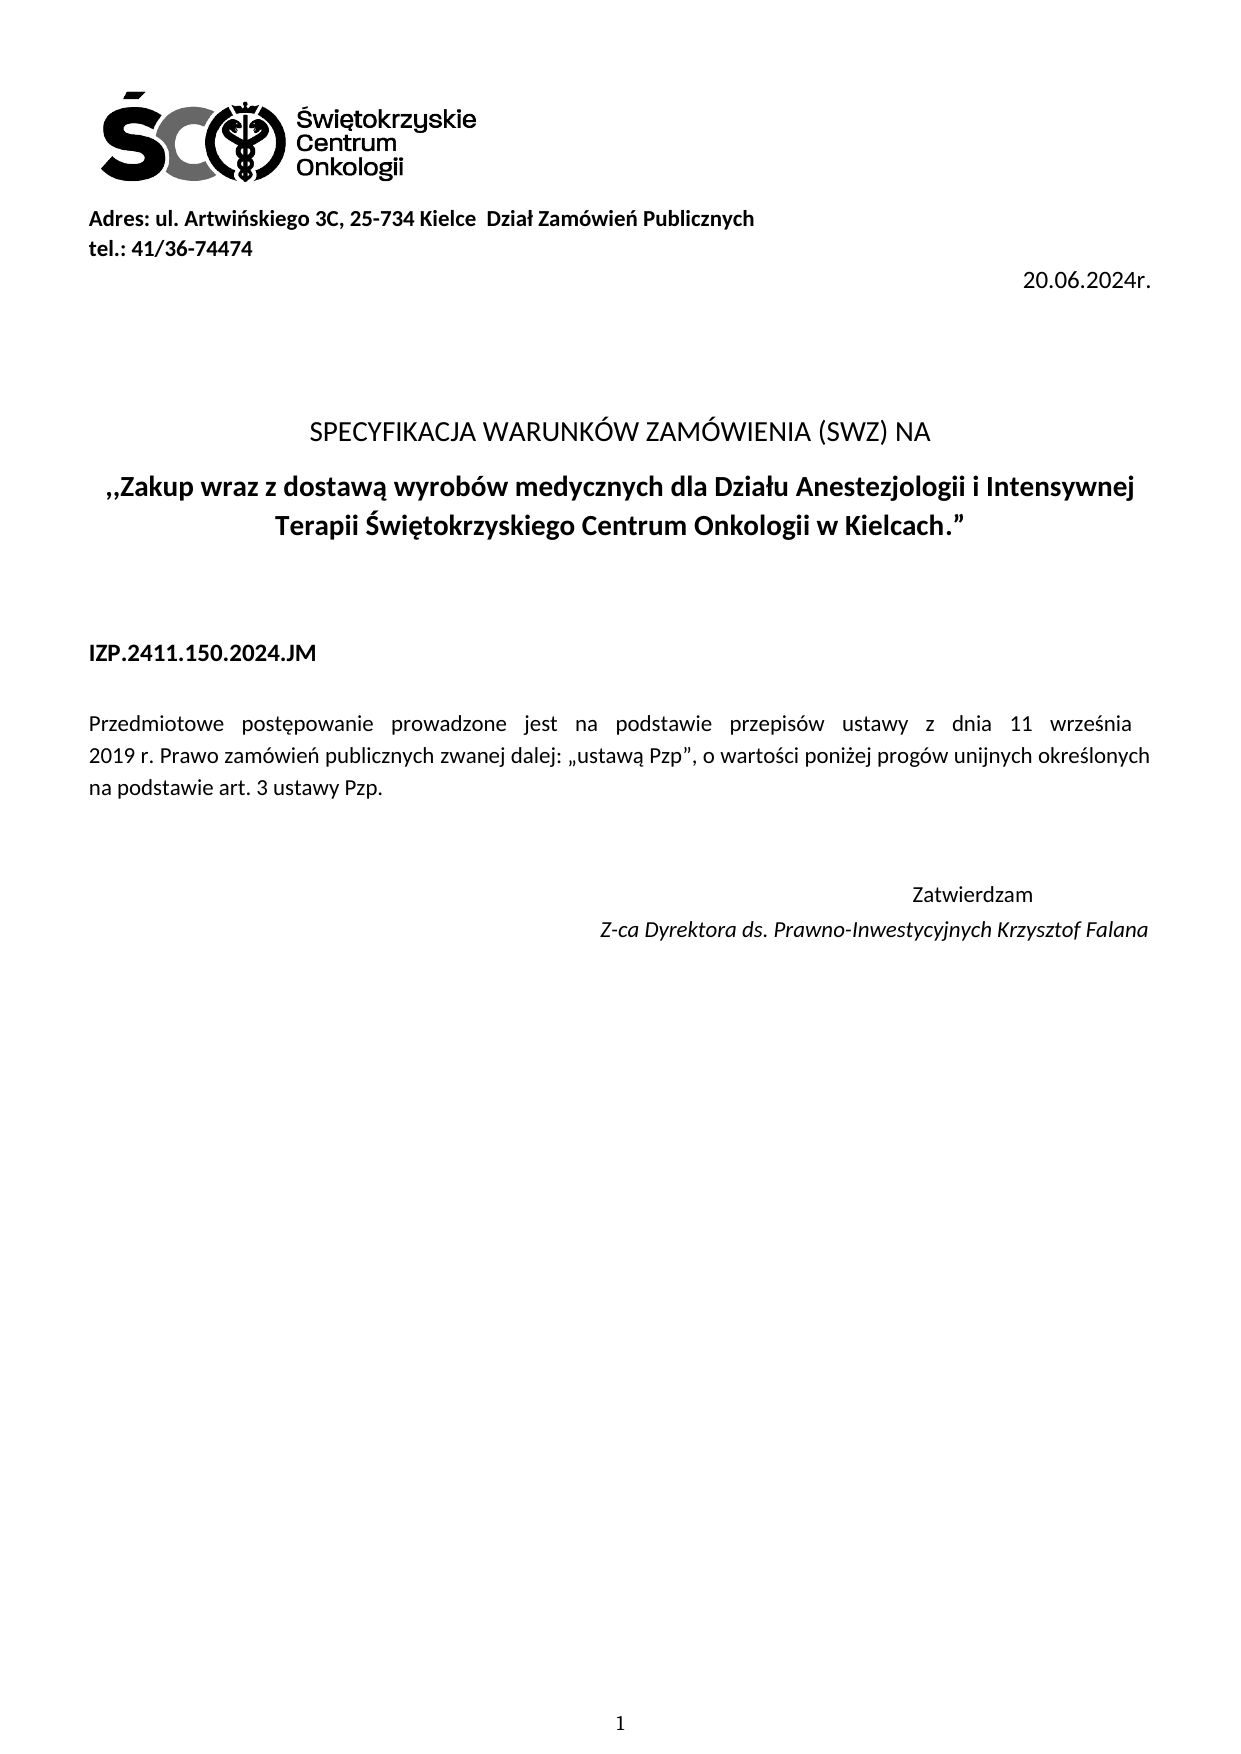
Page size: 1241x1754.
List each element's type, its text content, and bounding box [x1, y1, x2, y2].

text ,,Zakup wraz z dostawą wyrobów medycznych dla Działu Anestezjologii i Intensywnej Terapii Świętokrzyskiego Centrum Onkologii w Kielcach.” [89, 468, 1152, 542]
picture [98, 88, 479, 186]
text tel.: 41/36-74474 [89, 234, 1152, 262]
text 20.06.2024r. [89, 264, 1152, 295]
text SPECYFIKACJA WARUNKÓW ZAMÓWIENIA (SWZ) NA [89, 413, 1152, 449]
text Przedmiotowe postępowanie prowadzone jest na podstawie przepisów ustawy z dnia 11 września 2019 r. Prawo zamówień publicznych zwanej dalej: „ustawą Pzp”, o wartości poniżej progów unijnych określonych na podstawie art. 3 ustawy Pzp. [89, 709, 1152, 802]
text IZP.2411.150.2024.JM [89, 637, 1181, 667]
text Z-ca Dyrektora ds. Prawno-Inwestycyjnych Krzysztof Falana [89, 915, 1152, 943]
text Zatwierdzam [89, 880, 1152, 908]
text Adres: ul. Artwińskiego , 25-734 Kielce Dział Zamówień Publicznych [89, 204, 1152, 232]
